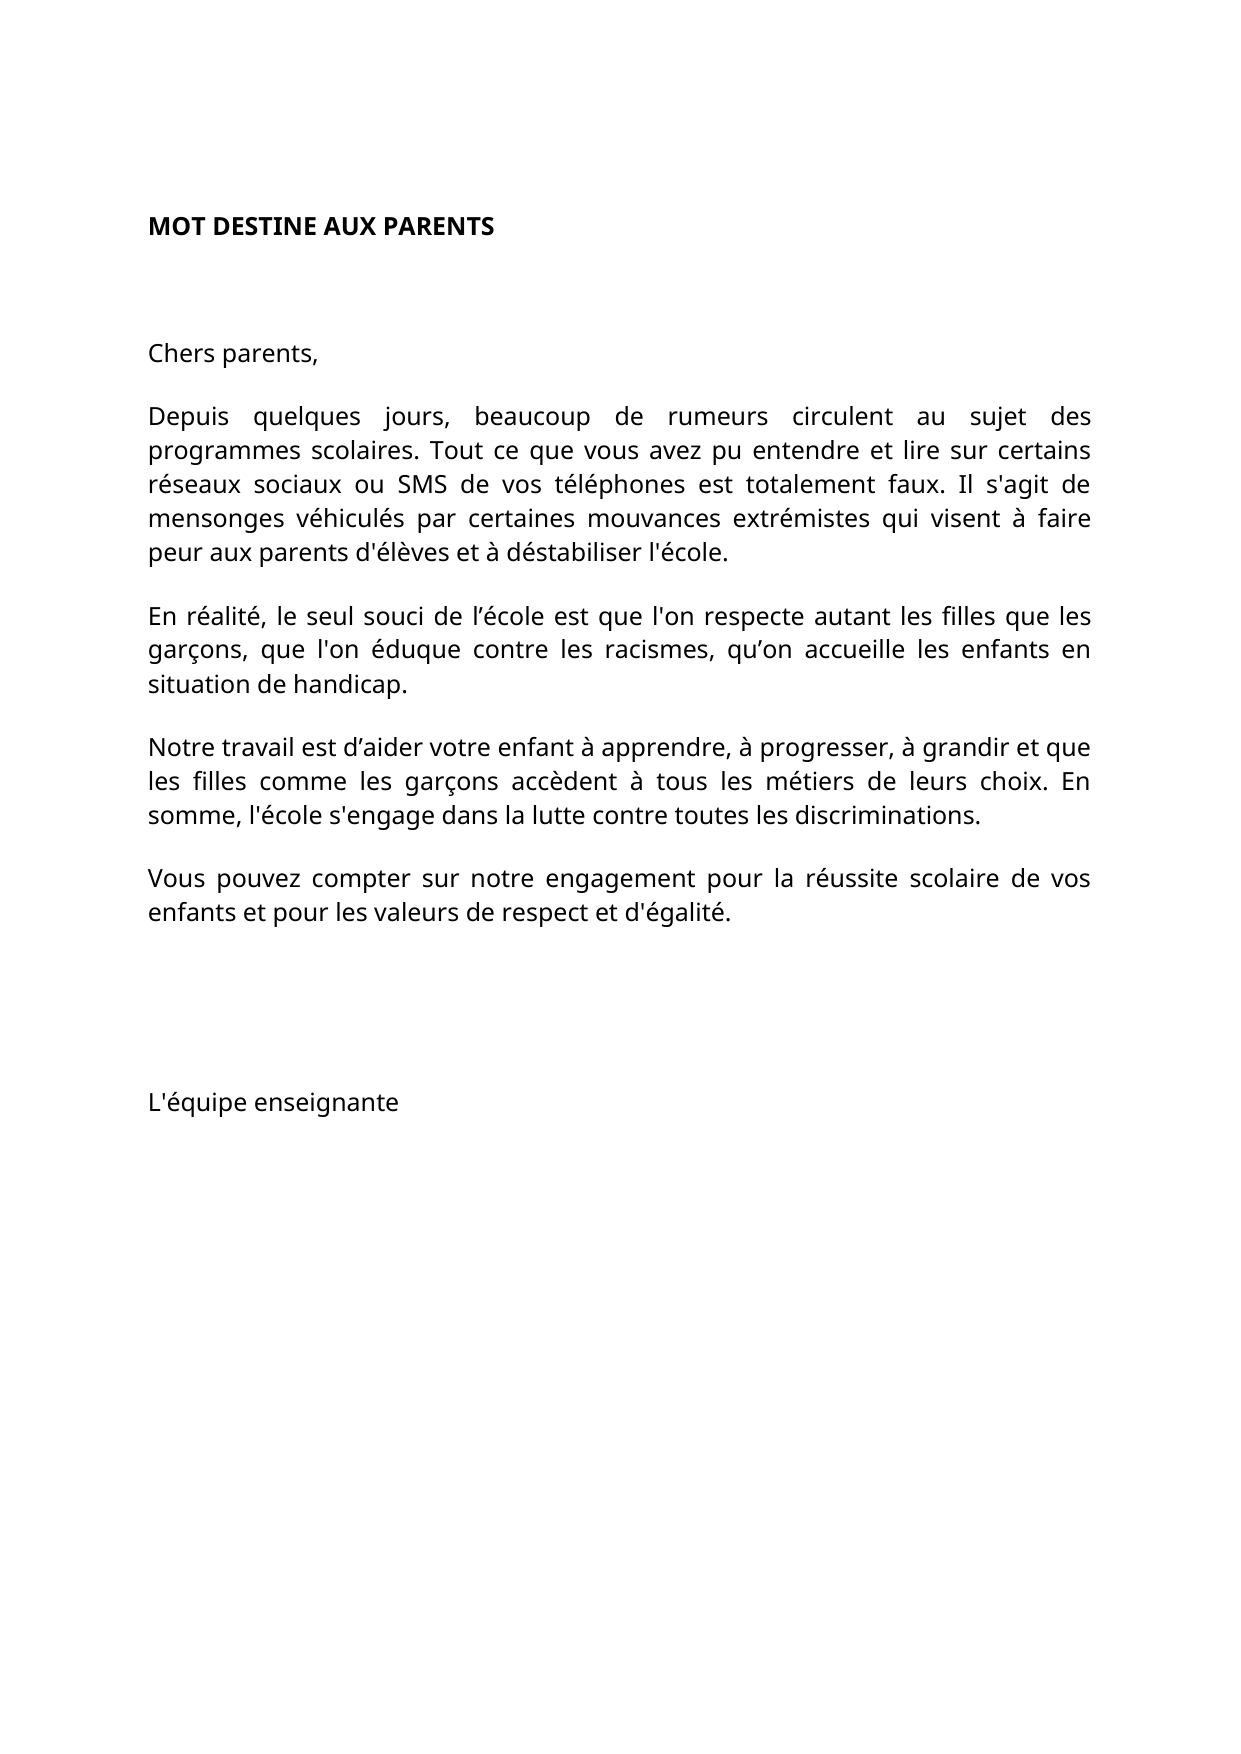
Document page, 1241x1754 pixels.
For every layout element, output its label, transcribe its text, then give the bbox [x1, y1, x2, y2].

text Chers parents, [148, 335, 1093, 369]
text Depuis quelques jours, beaucoup de rumeurs circulent au sujet des programmes scolaires. Tout ce que vous avez pu entendre et lire sur certains réseaux sociaux ou SMS de vos téléphones est totalement faux. Il s'agit de mensonges véhiculés par certaines mouvances extrémistes qui visent à faire peur aux parents d'élèves et à déstabiliser l'école. [148, 399, 1093, 569]
text MOT DESTINE AUX PARENTS [148, 209, 1093, 243]
text En réalité, le seul souci de l’école est que l'on respecte autant les filles que les garçons, que l'on éduque contre les racismes, qu’on accueille les enfants en situation de handicap. [148, 598, 1093, 700]
text L'équipe enseignante [148, 1084, 1093, 1119]
text Vous pouvez compter sur notre engagement pour la réussite scolaire de vos enfants et pour les valeurs de respect et d'égalité. [148, 861, 1093, 929]
text Notre travail est d’aider votre enfant à apprendre, à progresser, à grandir et que les filles comme les garçons accèdent à tous les métiers de leurs choix. En somme, l'école s'engage dans la lutte contre toutes les discriminations. [148, 729, 1093, 832]
